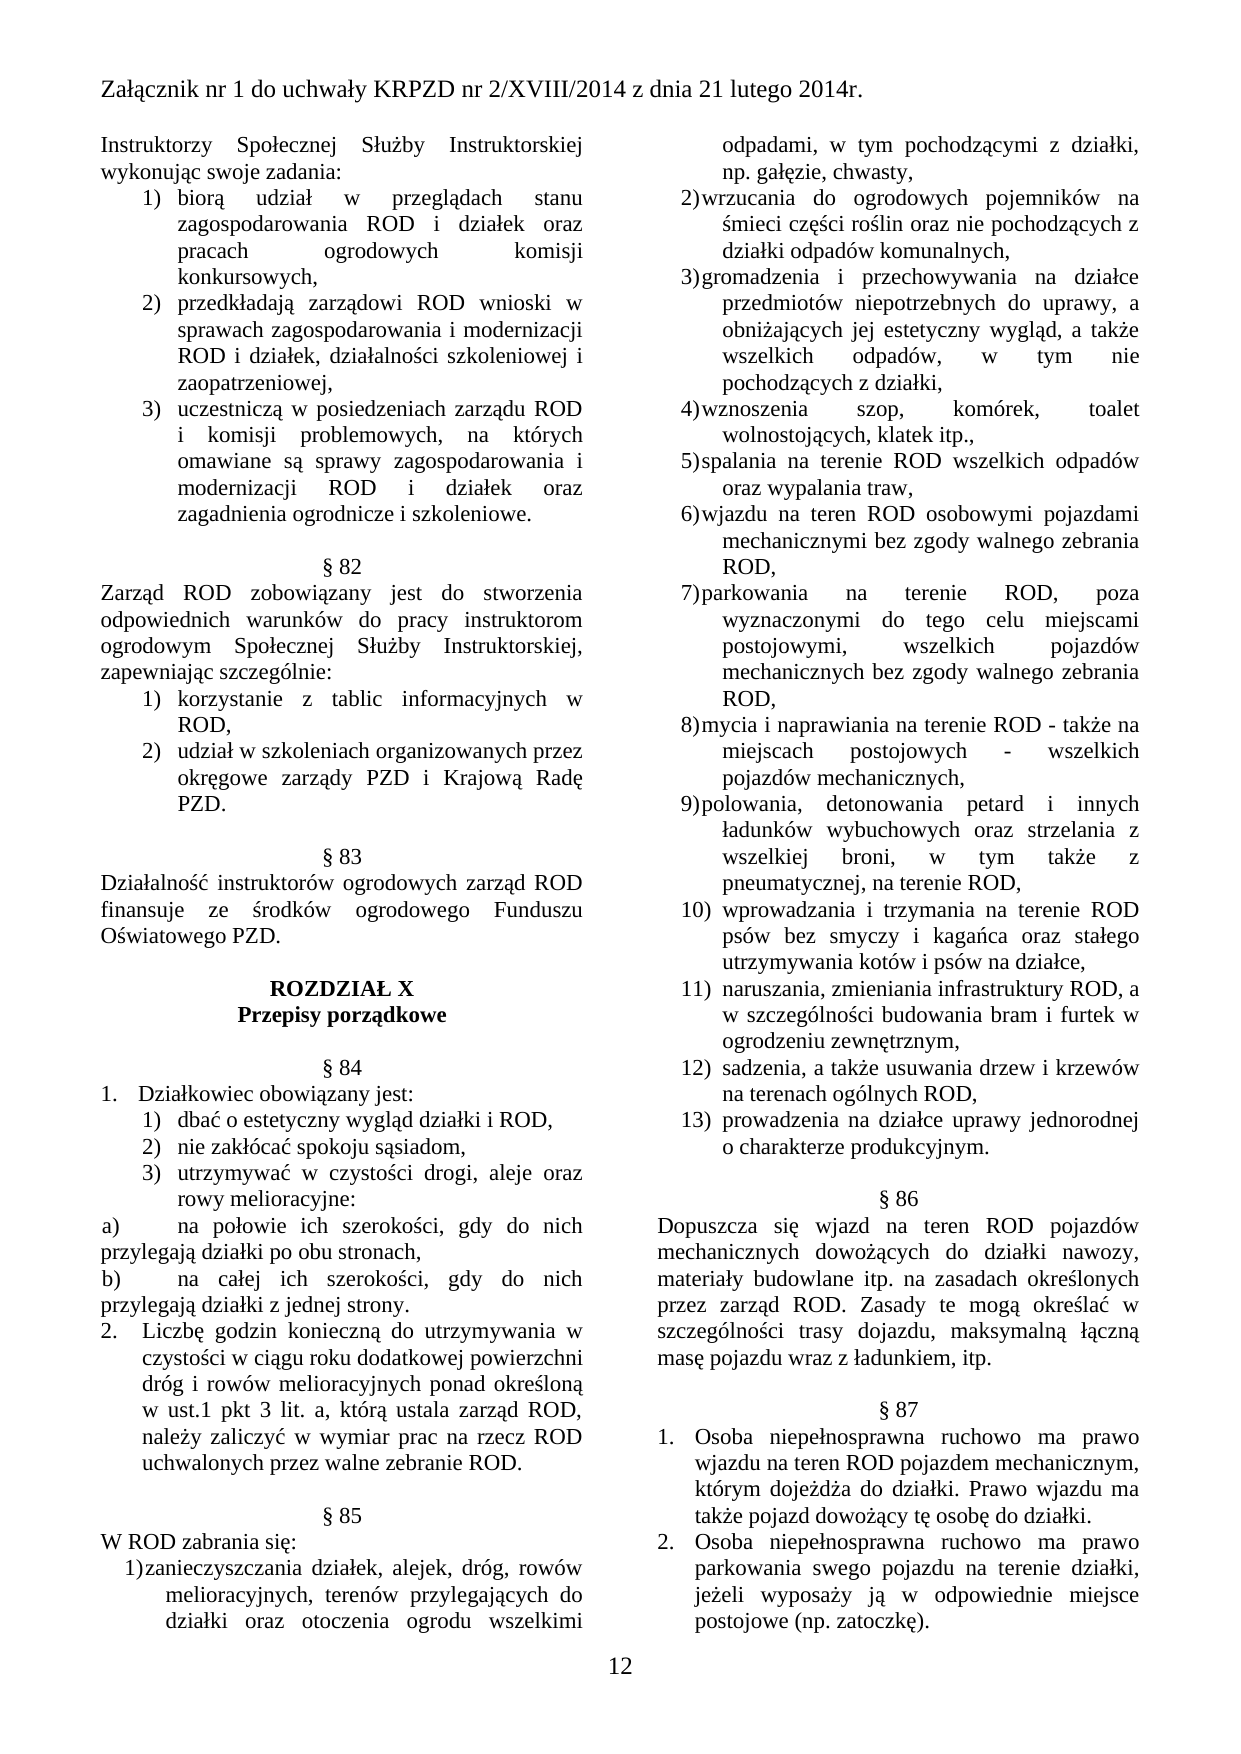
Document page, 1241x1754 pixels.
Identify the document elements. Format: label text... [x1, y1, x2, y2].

list Osoba niepełnosprawna ruchowo ma prawo wjazdu na teren ROD pojazdem mechanicznym, którym dojeżdża do działki. Prawo wjazdu ma także pojazd dowożący tę osobę do działki. [657, 1423, 1140, 1528]
list nie zakłócać spokoju sąsiadom, [142, 1133, 583, 1159]
list prowadzenia na działce uprawy jednorodnej o charakterze produkcyjnym. [681, 1106, 1140, 1159]
list gromadzenia i przechowywania na działce przedmiotów niepotrzebnych do uprawy, a obniżających jej estetyczny wygląd, a także wszelkich odpadów, w tym nie pochodzących z działki, [681, 263, 1140, 395]
list polowania, detonowania petard i innych ładunków wybuchowych oraz strzelania z wszelkiej broni, w tym także z pneumatycznej, na terenie ROD, [681, 790, 1140, 896]
list mycia i naprawiania na terenie ROD - także na miejscach postojowych - wszelkich pojazdów mechanicznych, [681, 711, 1140, 790]
list wznoszenia szop, komórek, toalet wolnostojących, klatek itp., [681, 395, 1140, 448]
list na całej ich szerokości, gdy do nich przylegają działki z jednej strony. [100, 1264, 583, 1317]
list udział w szkoleniach organizowanych przez okręgowe zarządy PZD i Krajową Radę PZD. [142, 737, 583, 817]
text W ROD zabrania się: [100, 1528, 583, 1554]
text § 84 [100, 1054, 583, 1080]
list utrzymywać w czystości drogi, aleje oraz rowy melioracyjne: [142, 1159, 583, 1212]
list sadzenia, a także usuwania drzew i krzewów na terenach ogólnych ROD, [681, 1054, 1140, 1106]
list zanieczyszczania działek, alejek, dróg, rowów melioracyjnych, terenów przylegających do działki oraz otoczenia ogrodu wszelkimi odpadami, w tym pochodzącymi z działki, np. gałęzie, chwasty, [681, 131, 1140, 184]
list uczestniczą w posiedzeniach zarządu ROD i komisji problemowych, na których omawiane są sprawy zagospodarowania i modernizacji ROD i działek oraz zagadnienia ogrodnicze i szkoleniowe. [142, 395, 583, 527]
list naruszania, zmieniania infrastruktury ROD, a w szczególności budowania bram i furtek w ogrodzeniu zewnętrznym, [681, 975, 1140, 1054]
list korzystanie z tablic informacyjnych w ROD, [142, 685, 583, 737]
list Osoba niepełnosprawna ruchowo ma prawo parkowania swego pojazdu na terenie działki, jeżeli wyposaży ją w odpowiednie miejsce postojowe (np. zatoczkę). [657, 1528, 1140, 1633]
text Dopuszcza się wjazd na teren ROD pojazdów mechanicznych dowożących do działki nawozy, materiały budowlane itp. na zasadach określonych przez zarząd ROD. Zasady te mogą określać w szczególności trasy dojazdu, maksymalną łączną masę pojazdu wraz z ładunkiem, itp. [657, 1212, 1140, 1370]
list na połowie ich szerokości, gdy do nich przylegają działki po obu stronach, [100, 1212, 583, 1264]
text § 85 [100, 1502, 583, 1528]
text § 82 [100, 553, 583, 579]
list biorą udział w przeglądach stanu zagospodarowania ROD i działek oraz pracach ogrodowych komisji konkursowych, [142, 184, 583, 289]
list wprowadzania i trzymania na terenie ROD psów bez smyczy i kagańca oraz stałego utrzymywania kotów i psów na działce, [681, 896, 1140, 975]
text Instruktorzy Społecznej Służby Instruktorskiej wykonując swoje zadania: [100, 131, 583, 184]
list przedkładają zarządowi ROD wnioski w sprawach zagospodarowania i modernizacji ROD i działek, działalności szkoleniowej i zaopatrzeniowej, [142, 289, 583, 395]
text § 86 [657, 1186, 1140, 1212]
subtitle Przepisy porządkowe [100, 1001, 583, 1027]
list dbać o estetyczny wygląd działki i ROD, [142, 1106, 583, 1133]
text Zarząd ROD zobowiązany jest do stworzenia odpowiednich warunków do pracy instruktorom ogrodowym Społecznej Służby Instruktorskiej, zapewniając szczególnie: [100, 579, 583, 685]
text 1. Działkowiec obowiązany jest: [100, 1080, 583, 1106]
list zanieczyszczania działek, alejek, dróg, rowów melioracyjnych, terenów przylegających do działki oraz otoczenia ogrodu wszelkimi odpadami, w tym pochodzącymi z działki, np. gałęzie, chwasty, [124, 1554, 583, 1633]
list parkowania na terenie ROD, poza wyznaczonymi do tego celu miejscami postojowymi, wszelkich pojazdów mechanicznych bez zgody walnego zebrania ROD, [681, 579, 1140, 711]
list wrzucania do ogrodowych pojemników na śmieci części roślin oraz nie pochodzących z działki odpadów komunalnych, [681, 184, 1140, 263]
list wjazdu na teren ROD osobowymi pojazdami mechanicznymi bez zgody walnego zebrania ROD, [681, 500, 1140, 579]
text § 83 [100, 843, 583, 869]
text ROZDZIAŁ X [100, 975, 583, 1001]
list spalania na terenie ROD wszelkich odpadów oraz wypalania traw, [681, 448, 1140, 500]
text Działalność instruktorów ogrodowych zarząd ROD finansuje ze środków ogrodowego Funduszu Oświatowego PZD. [100, 869, 583, 948]
list Liczbę godzin konieczną do utrzymywania w czystości w ciągu roku dodatkowej powierzchni dróg i rowów melioracyjnych ponad określoną w ust.1 pkt 3 lit. a, którą ustala zarząd ROD, należy zaliczyć w wymiar prac na rzecz ROD uchwalonych przez walne zebranie ROD. [100, 1317, 583, 1475]
text § 87 [657, 1396, 1140, 1423]
